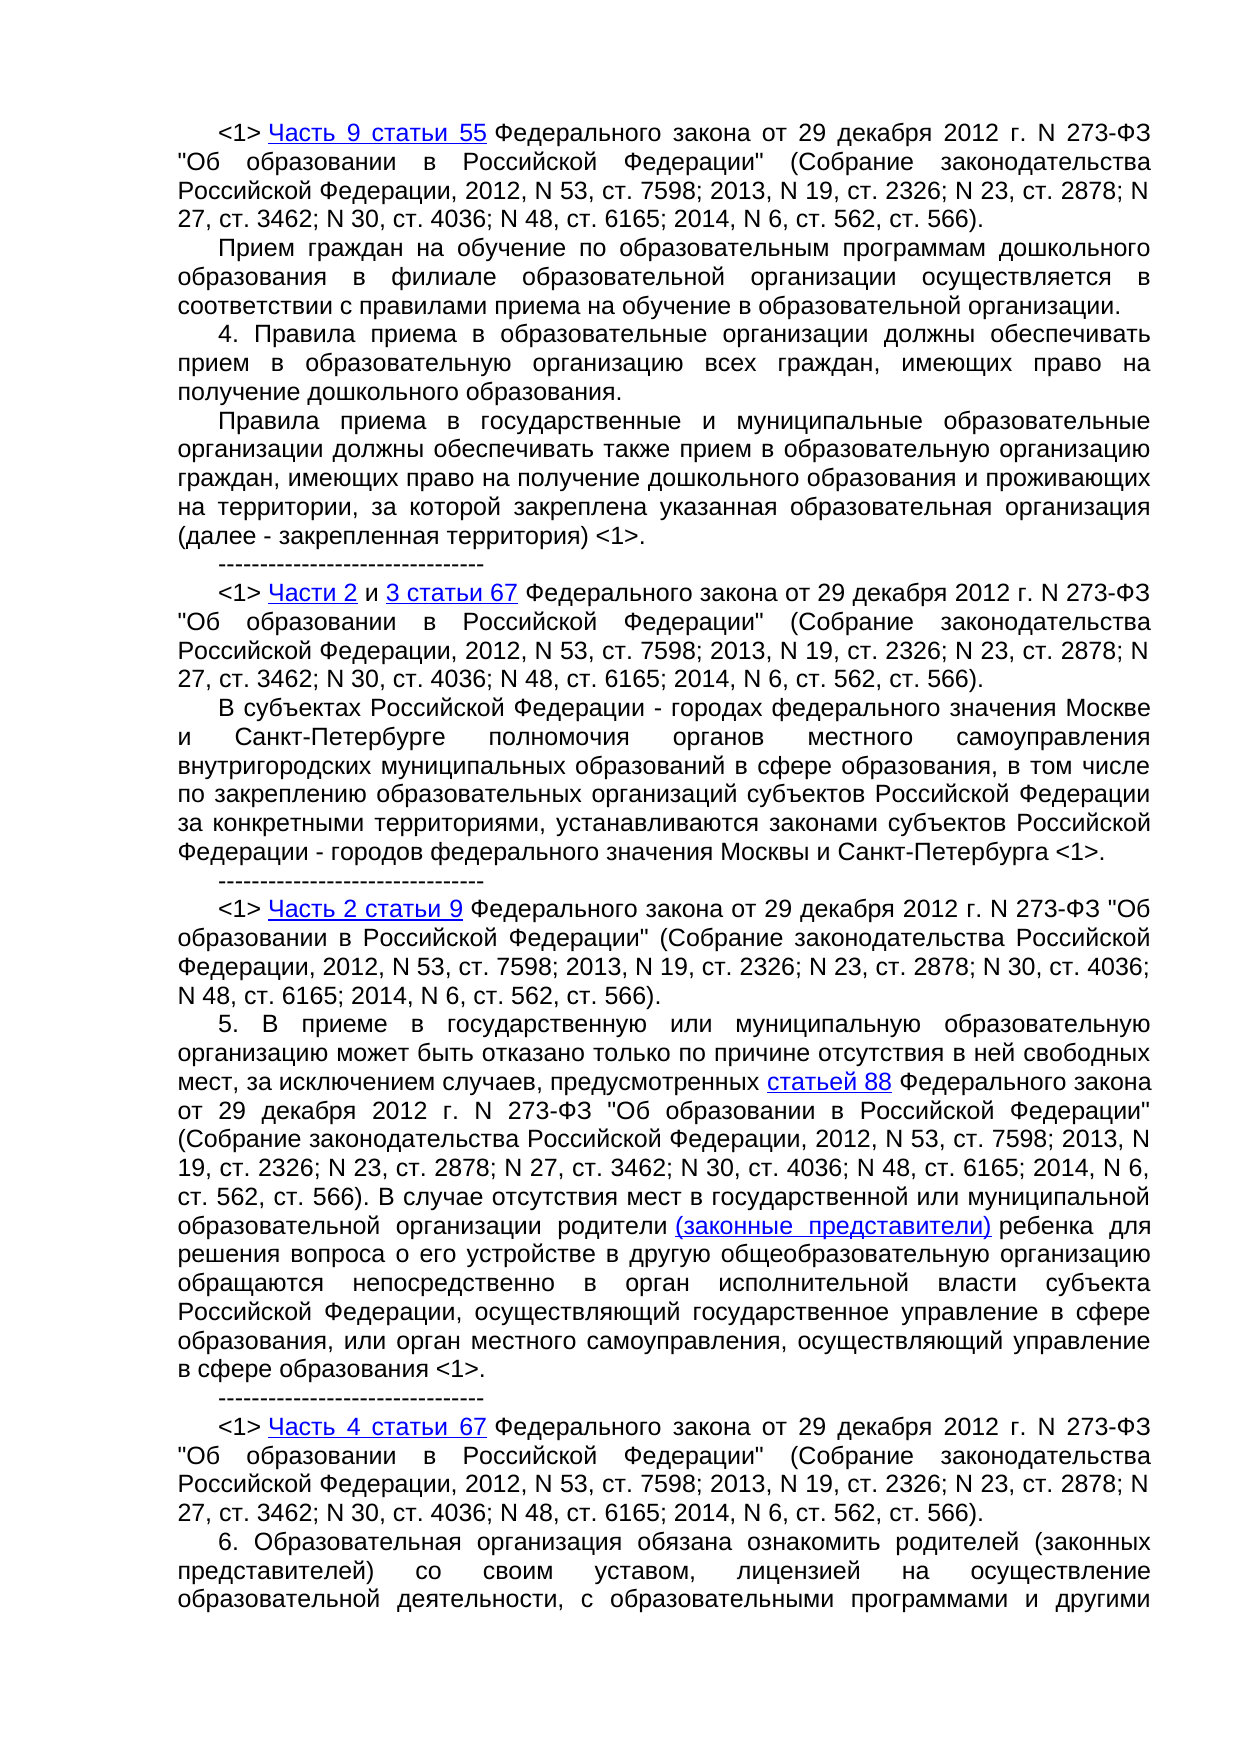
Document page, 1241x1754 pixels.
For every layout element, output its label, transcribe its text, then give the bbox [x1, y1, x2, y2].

text <1> Части 2 и 3 статьи 67 Федерального закона от 29 декабря 2012 г. N 273-ФЗ "Об образовании в Российской Федерации" (Собрание законодательства Российской Федерации, 2012, N 53, ст. 7598; 2013, N 19, ст. 2326; N 23, ст. 2878; N 27, ст. 3462; N 30, ст. 4036; N 48, ст. 6165; 2014, N 6, ст. 562, ст. 566). [177, 578, 1152, 693]
text -------------------------------- [177, 866, 1152, 894]
text <1> Часть 9 статьи 55 Федерального закона от 29 декабря 2012 г. N 273-ФЗ "Об образовании в Российской Федерации" (Собрание законодательства Российской Федерации, 2012, N 53, ст. 7598; 2013, N 19, ст. 2326; N 23, ст. 2878; N 27, ст. 3462; N 30, ст. 4036; N 48, ст. 6165; 2014, N 6, ст. 562, ст. 566). [177, 118, 1152, 233]
text -------------------------------- [177, 549, 1152, 578]
text <1> Часть 4 статьи 67 Федерального закона от 29 декабря 2012 г. N 273-ФЗ "Об образовании в Российской Федерации" (Собрание законодательства Российской Федерации, 2012, N 53, ст. 7598; 2013, N 19, ст. 2326; N 23, ст. 2878; N 27, ст. 3462; N 30, ст. 4036; N 48, ст. 6165; 2014, N 6, ст. 562, ст. 566). [177, 1412, 1152, 1527]
text Правила приема в государственные и муниципальные образовательные организации должны обеспечивать также прием в образовательную организацию граждан, имеющих право на получение дошкольного образования и проживающих на территории, за которой закреплена указанная образовательная организация (далее - закрепленная территория) <1>. [177, 406, 1152, 549]
text 4. Правила приема в образовательные организации должны обеспечивать прием в образовательную организацию всех граждан, имеющих право на получение дошкольного образования. [177, 319, 1152, 406]
text -------------------------------- [177, 1383, 1152, 1412]
text <1> Часть 2 статьи 9 Федерального закона от 29 декабря 2012 г. N 273-ФЗ "Об образовании в Российской Федерации" (Собрание законодательства Российской Федерации, 2012, N 53, ст. 7598; 2013, N 19, ст. 2326; N 23, ст. 2878; N 30, ст. 4036; N 48, ст. 6165; 2014, N 6, ст. 562, ст. 566). [177, 894, 1152, 1009]
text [177, 1527, 1152, 1613]
text Прием граждан на обучение по образовательным программам дошкольного образования в филиале образовательной организации осуществляется в соответствии с правилами приема на обучение в образовательной организации. [177, 233, 1152, 319]
text 5. В приеме в государственную или муниципальную образовательную организацию может быть отказано только по причине отсутствия в ней свободных мест, за исключением случаев, предусмотренных статьей 88 Федерального закона от 29 декабря 2012 г. N 273-ФЗ "Об образовании в Российской Федерации" (Собрание законодательства Российской Федерации, 2012, N 53, ст. 7598; 2013, N 19, ст. 2326; N 23, ст. 2878; N 27, ст. 3462; N 30, ст. 4036; N 48, ст. 6165; 2014, N 6, ст. 562, ст. 566). В случае отсутствия мест в государственной или муниципальной образовательной организации родители (законные представители) ребенка для решения вопроса о его устройстве в другую общеобразовательную организацию обращаются непосредственно в орган исполнительной власти субъекта Российской Федерации, осуществляющий государственное управление в сфере образования, или орган местного самоуправления, осуществляющий управление в сфере образования <1>. [177, 1009, 1152, 1383]
text В субъектах Российской Федерации - городах федерального значения Москве и Санкт-Петербурге полномочия органов местного самоуправления внутригородских муниципальных образований в сфере образования, в том числе по закреплению образовательных организаций субъектов Российской Федерации за конкретными территориями, устанавливаются законами субъектов Российской Федерации - городов федерального значения Москвы и Санкт-Петербурга <1>. [177, 693, 1152, 866]
